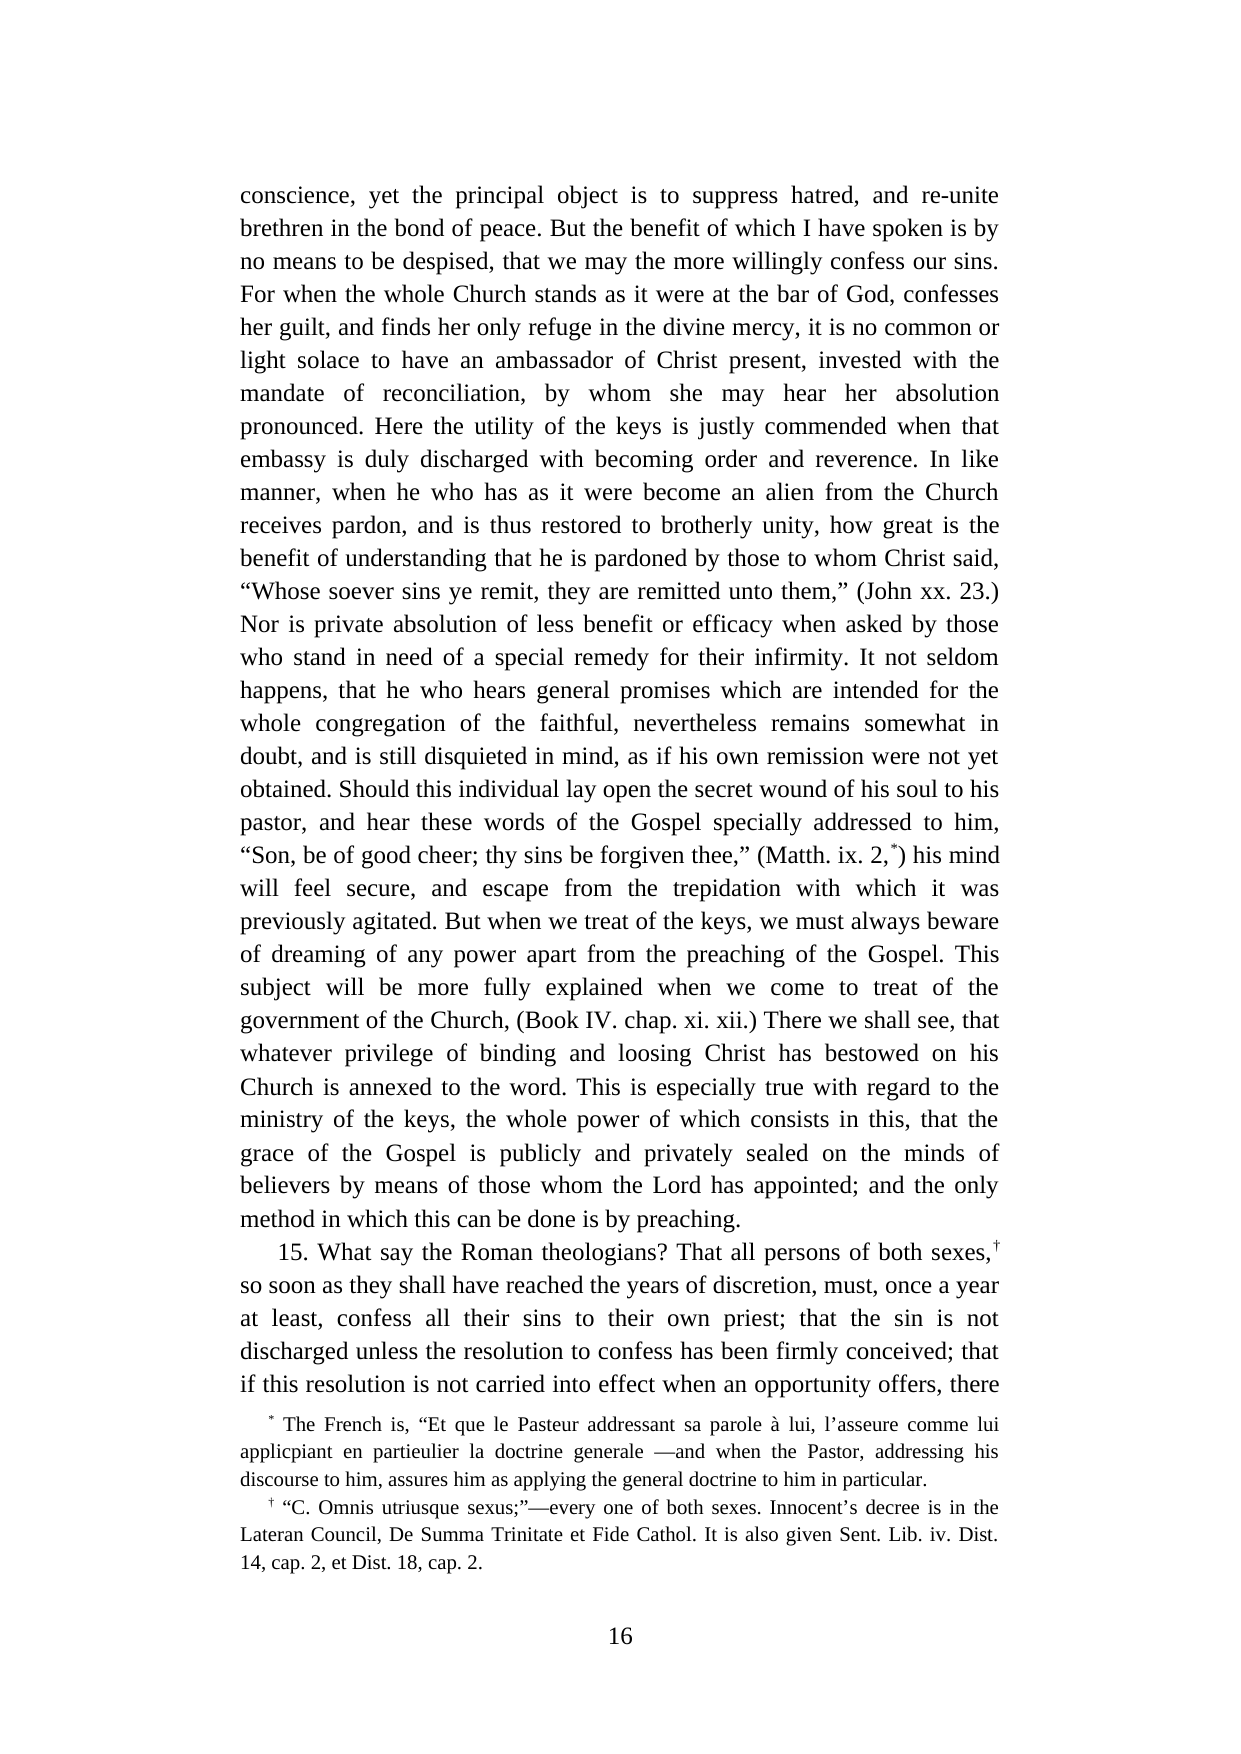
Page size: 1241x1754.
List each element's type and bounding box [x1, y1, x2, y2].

text [240, 180, 1000, 1232]
text [240, 1237, 1000, 1397]
